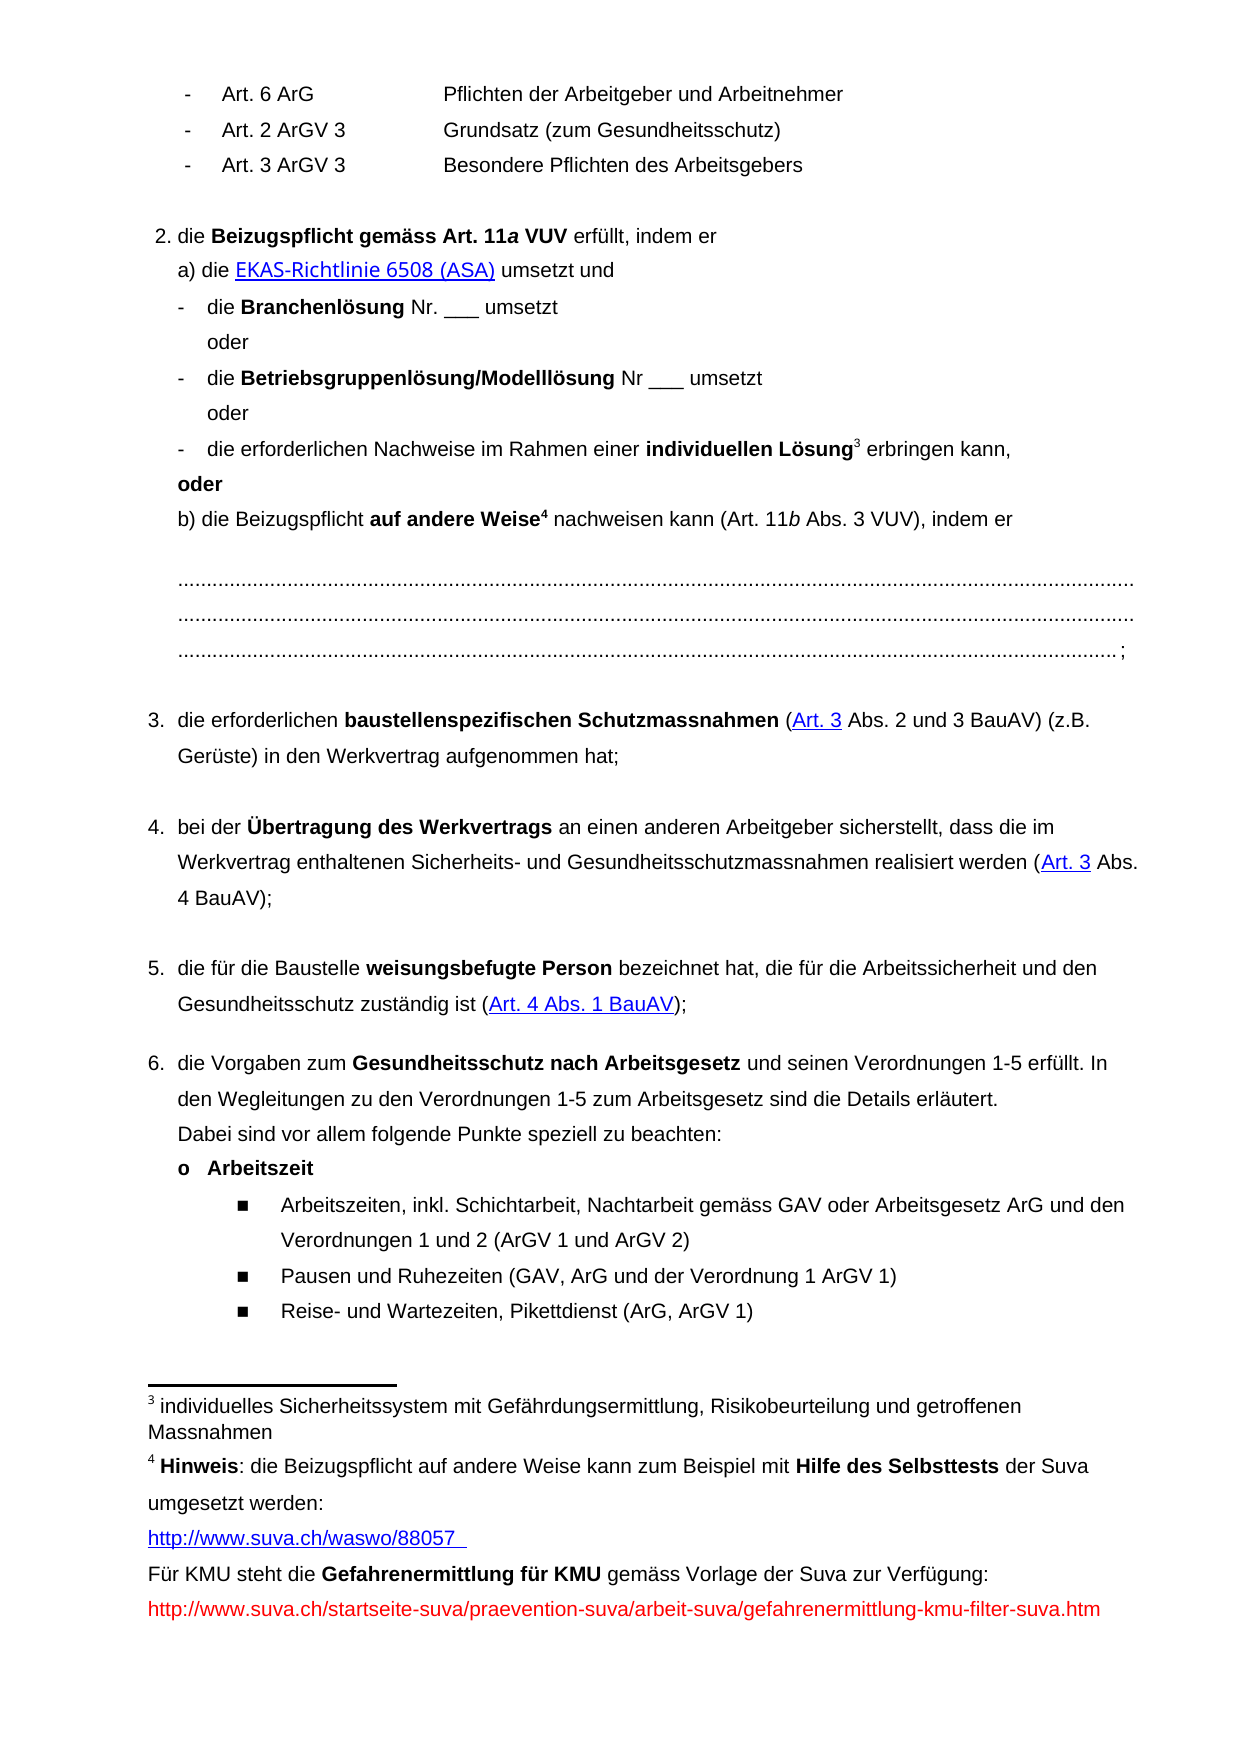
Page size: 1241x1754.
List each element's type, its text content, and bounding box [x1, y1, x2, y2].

text ■ Arbeitszeiten, inkl. Schichtarbeit, Nachtarbeit gemäss GAV oder Arbeitsgesetz ArG und den Verordnungen 1 und 2 (ArGV 1 und ArGV 2) [236, 1181, 1140, 1252]
text ■ Reise- und Wartezeiten, Pikettdienst (ArG, ArGV 1) [236, 1287, 1140, 1323]
list Arbeitszeit [177, 1146, 1140, 1181]
list Art. 3 ArGV 3 Besondere Pflichten des Arbeitsgebers [184, 142, 1140, 177]
list die für die Baustelle weisungsbefugte Person bezeichnet hat, die für die Arbeitssicherheit und den Gesundheitsschutz zuständig ist (Art. 4 Abs. 1 BauAV); [148, 945, 1140, 1016]
text ■ Pausen und Ruhezeiten (GAV, ArG und der Verordnung 1 ArGV 1) [236, 1252, 1140, 1287]
list die Betriebsgruppenlösung/Modelllösung Nr umsetzt oder [177, 354, 1140, 425]
list oder [177, 460, 1140, 496]
list die Branchenlösung Nr. umsetzt oder [177, 283, 1140, 354]
list b) die Beizugspflicht auf andere Weise nachweisen kann (Art. 11b Abs. 3 VUV), indem er ; [177, 496, 1140, 697]
list Art. 2 ArGV 3 Grundsatz (zum Gesundheitsschutz) [184, 106, 1140, 142]
list a) die EKAS-Richtlinie 6508 (ASA) umsetzt und [177, 248, 1140, 283]
list bei der Übertragung des Werkvertrags an einen anderen Arbeitgeber sicherstellt, dass die im Werkvertrag enthaltenen Sicherheits- und Gesundheitsschutzmassnahmen realisiert werden (Art. 3 Abs. 4 BauAV); [148, 803, 1140, 909]
list die erforderlichen Nachweise im Rahmen einer individuellen Lösung erbringen kann, [177, 425, 1140, 460]
list Art. 6 ArG Pflichten der Arbeitgeber und Arbeitnehmer [184, 71, 1140, 106]
list die erforderlichen baustellenspezifischen Schutzmassnahmen (Art. 3 Abs. 2 und 3 BauAV) (z.B. Gerüste) in den Werkvertrag aufgenommen hat; [148, 697, 1140, 803]
text Dabei sind vor allem folgende Punkte speziell zu beachten: [177, 1110, 1140, 1146]
list die Vorgaben zum Gesundheitsschutz nach Arbeitsgesetz und seinen Verordnungen 1-5 erfüllt. In den Wegleitungen zu den Verordnungen 1-5 zum Arbeitsgesetz sind die Details erläutert. [148, 1039, 1140, 1110]
list die Beizugspflicht gemäss Art. 11a VUV erfüllt, indem er [154, 212, 1140, 248]
